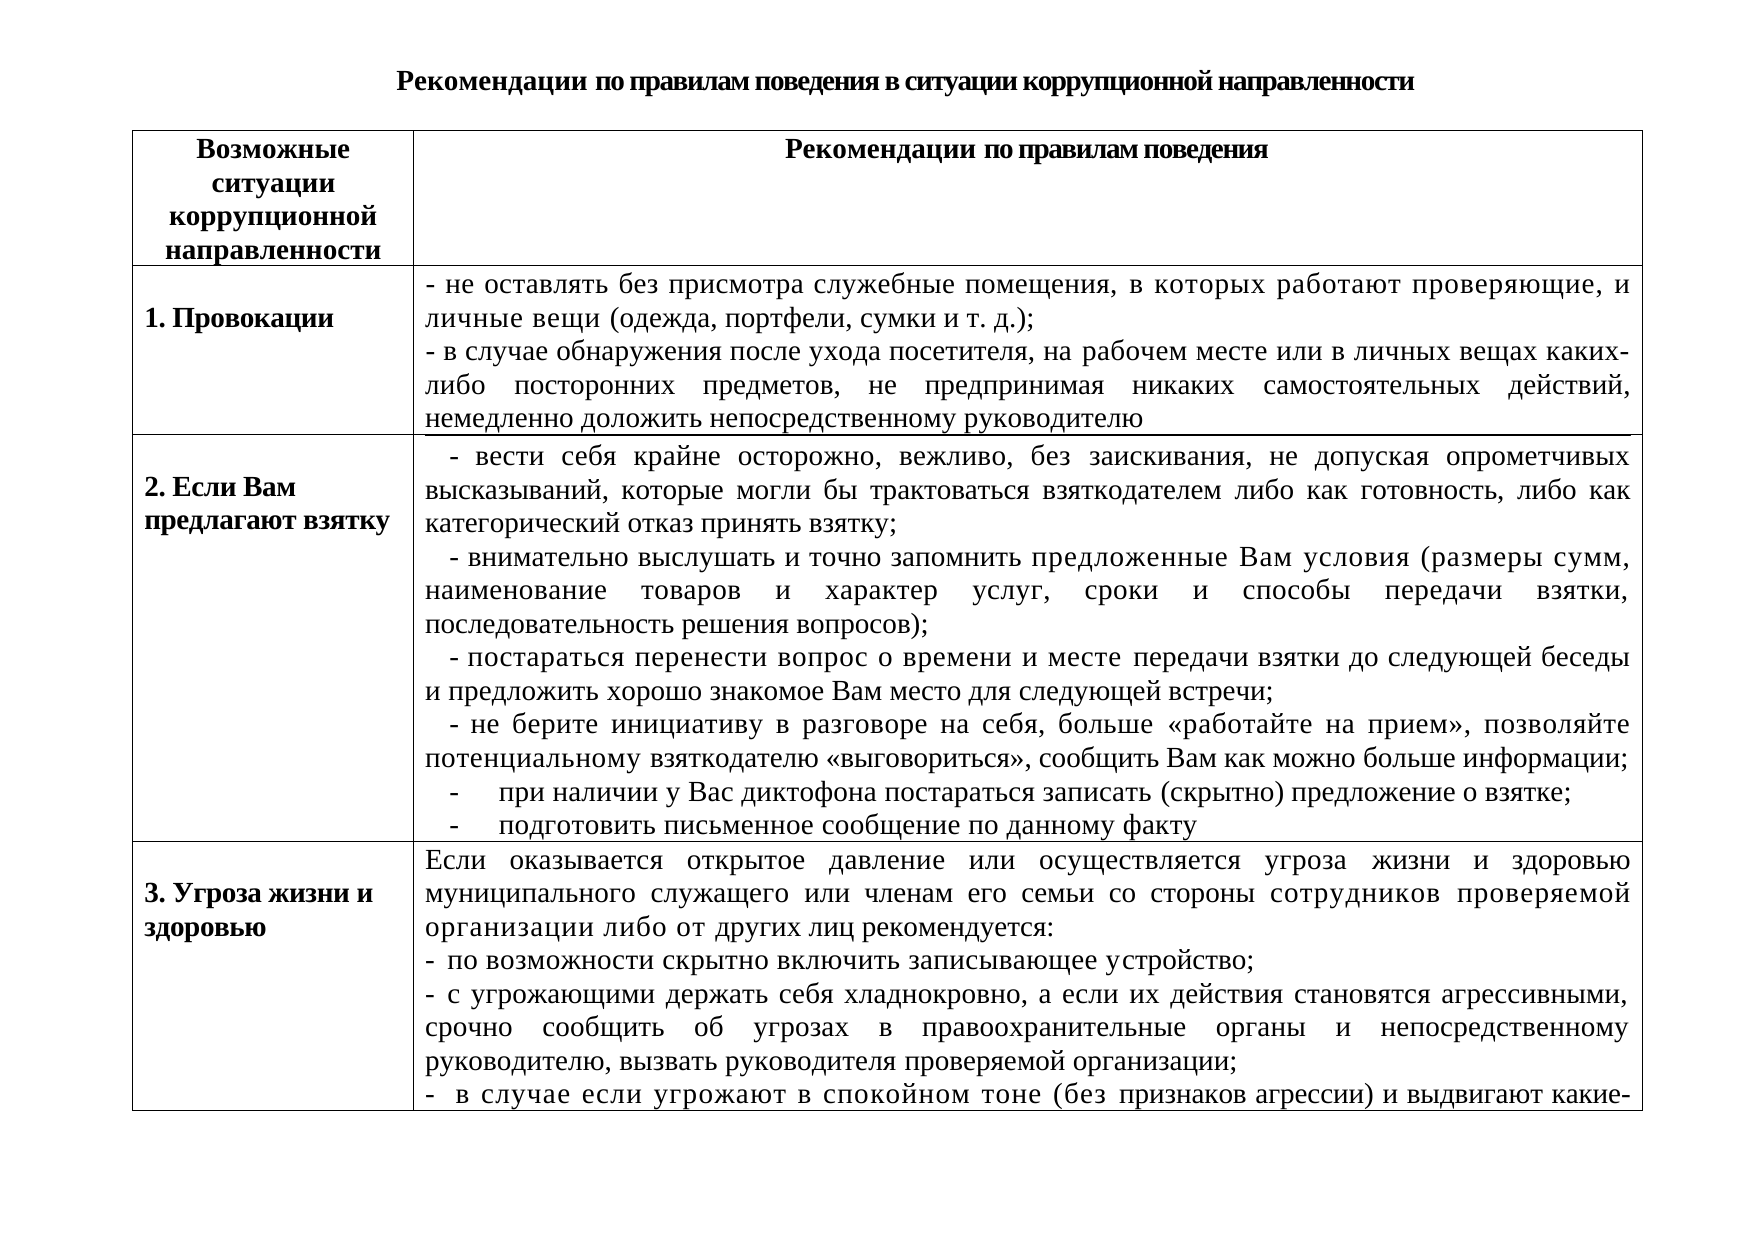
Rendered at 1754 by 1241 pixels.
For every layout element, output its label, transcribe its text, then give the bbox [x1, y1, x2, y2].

table_header Рекомендации по правилам поведения [414, 131, 1642, 265]
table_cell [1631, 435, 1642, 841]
text Рекомендации по правилам поведения в ситуации коррупционной направленности [118, 63, 1694, 97]
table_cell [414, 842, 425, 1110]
table_cell 1. Провокации [133, 266, 413, 434]
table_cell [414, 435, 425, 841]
table_header Возможные ситуации коррупционной направленности [133, 131, 413, 265]
table_cell 2. Если Вам предлагают взятку [133, 435, 413, 841]
table_cell 3. Угроза жизни и здоровью [133, 842, 413, 1110]
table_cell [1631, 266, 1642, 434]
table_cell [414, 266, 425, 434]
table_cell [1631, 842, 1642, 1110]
